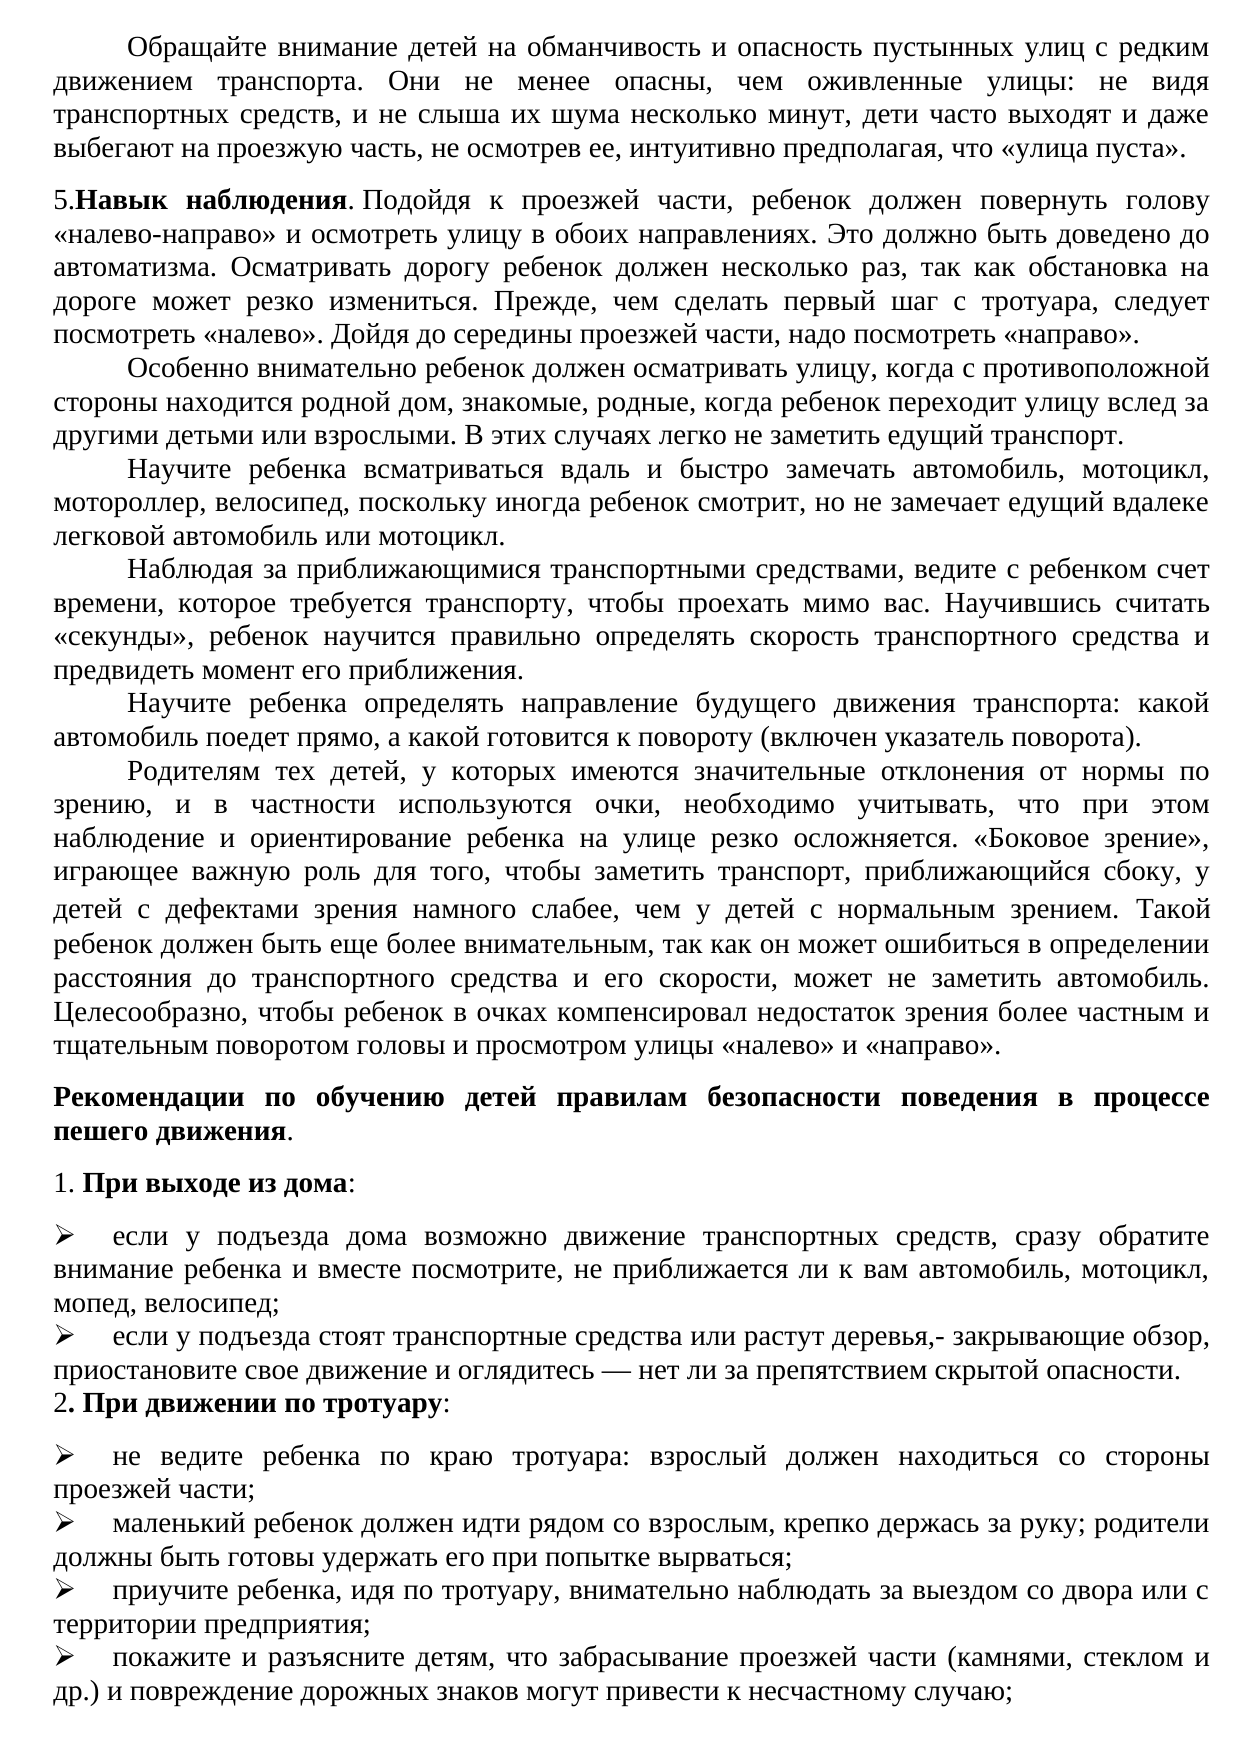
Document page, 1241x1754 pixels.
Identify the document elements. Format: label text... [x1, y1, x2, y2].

text 1. При выходе из дома: [53, 1165, 1211, 1199]
text 5.Навык наблюдения. Подойдя к проезжей части, ребенок должен повернуть голову «налево-направо» и осмотреть улицу в обоих направлениях. Это должно быть доведено до автоматизма. Осматривать дорогу ребенок должен несколько раз, так как обстановка на дороге может резко измениться. Прежде, чем сделать первый шаг с тротуара, следует посмотреть «налево». Дойдя до середины проезжей части, надо посмотреть «направо». [53, 182, 1211, 350]
list маленький ребенок должен идти рядом со взрослым, крепко держась за руку; родители должны быть готовы удержать его при попытке вырваться; [53, 1505, 1211, 1572]
text 2. При движении по тротуару: [53, 1386, 1211, 1419]
text Обращайте внимание детей на обманчивость и опасность пустынных улиц с редким движением транспорта. Они не менее опасны, чем оживленные улицы: не видя транспортных средств, и не слыша их шума несколько минут, дети часто выходят и даже выбегают на проезжую часть, не осмотрев ее, интуитивно предполагая, что «улица пуста». [53, 29, 1211, 164]
list если у подъезда стоят транспортные средства или растут деревья,- закрывающие обзор, приостановите свое движение и оглядитесь — нет ли за препятствием скрытой опасности. [53, 1318, 1211, 1386]
text Научите ребенка всматриваться вдаль и быстро замечать автомобиль, мотоцикл, мотороллер, велосипед, поскольку иногда ребенок смотрит, но не замечает едущий вдалеке легковой автомобиль или мотоцикл. [53, 451, 1211, 551]
text Особенно внимательно ребенок должен осматривать улицу, когда с противоположной стороны находится родной дом, знакомые, родные, когда ребенок переходит улицу вслед за другими детьми или взрослыми. В этих случаях легко не заметить едущий транспорт. [53, 350, 1211, 451]
list приучите ребенка, идя по тротуару, внимательно наблюдать за выездом со двора или с территории предприятия; [53, 1572, 1211, 1639]
list если у подъезда дома возможно движение транспортных средств, сразу обратите внимание ребенка и вместе посмотрите, не приближается ли к вам автомобиль, мотоцикл, мопед, велосипед; [53, 1218, 1211, 1318]
list не ведите ребенка по краю тротуара: взрослый должен находиться со стороны проезжей части; [53, 1438, 1211, 1505]
text Наблюдая за приближающимися транспортными средствами, ведите с ребенком счет времени, которое требуется транспорту, чтобы проехать мимо вас. Научившись считать «секунды», ребенок научится правильно определять скорость транспортного средства и предвидеть момент его приближения. [53, 551, 1211, 686]
text Родителям тех детей, у которых имеются значительные отклонения от нормы по зрению, и в частности используются очки, необходимо учитывать, что при этом наблюдение и ориентирование ребенка на улице резко осложняется. «Боковое зрение», играющее важную роль для того, чтобы заметить транспорт, приближающийся сбоку, у детей с дефектами зрения намного слабее, чем у детей с нормальным зрением. Такой ребенок должен быть еще более внимательным, так как он может ошибиться в определении расстояния до транспортного средства и его скорости, может не заметить автомобиль. Целесообразно, чтобы ребенок в очках компенсировал недостаток зрения более частным и тщательным поворотом головы и просмотром улицы «налево» и «направо». [53, 753, 1211, 1061]
text Научите ребенка определять направление будущего движения транспорта: какой автомобиль поедет прямо, а какой готовится к повороту (включен указатель поворота). [53, 686, 1211, 753]
list покажите и разъясните детям, что забрасывание проезжей части (камнями, стеклом и др.) и повреждение дорожных знаков могут привести к несчастному случаю; [53, 1639, 1211, 1707]
text Рекомендации по обучению детей правилам безопасности поведения в процессе пешего движения. [53, 1079, 1211, 1147]
